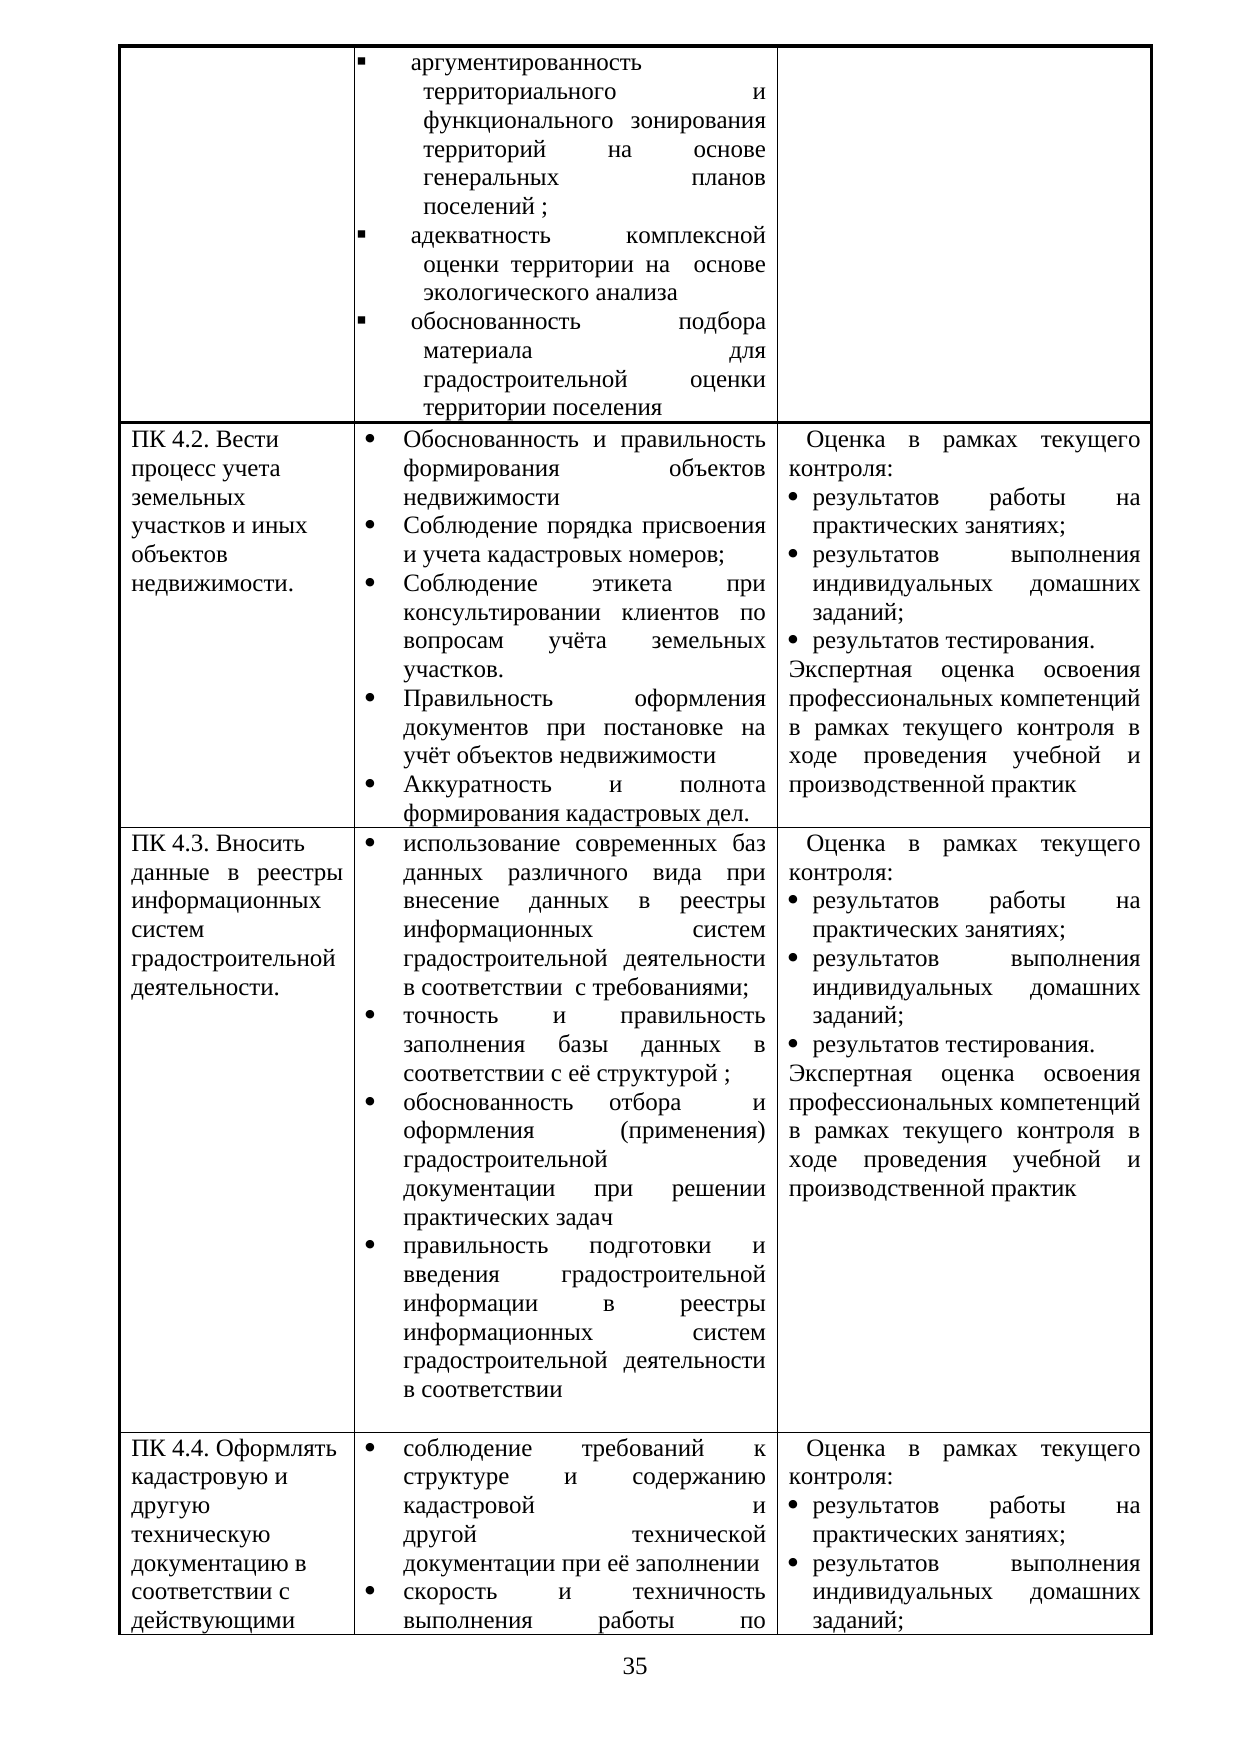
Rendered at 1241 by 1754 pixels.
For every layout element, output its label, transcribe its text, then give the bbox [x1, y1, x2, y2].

table_cell использование современных баз данных различного вида при внесение данных в реестры информационных систем градостроительной деятельности в соответствии с требованиями; точность и правильность заполнения базы данных в соответствии с её структурой ; обоснованность отбора и оформления (применения) градостроительной документации при решении практических задач правильность подготовки и введения градостроительной информации в реестры информационных систем градостроительной деятельности в соответствии [355, 828, 777, 1432]
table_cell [355, 1433, 777, 1634]
table_cell ПК 4.2. Вести процесс учета земельных участков и иных объектов недвижимости. [121, 424, 354, 827]
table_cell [778, 48, 1150, 421]
table_cell ПК 4.3. Вносить данные в реестры информационных систем градостроительной деятельности. [121, 828, 354, 1432]
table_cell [778, 1433, 1150, 1634]
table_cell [121, 1433, 354, 1634]
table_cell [121, 48, 354, 421]
table_cell Обоснованность и правильность формирования объектов недвижимости Соблюдение порядка присвоения и учета кадастровых номеров; Соблюдение этикета при консультировании клиентов по вопросам учёта земельных участков. Правильность оформления документов при постановке на учёт объектов недвижимости Аккуратность и полнота формирования кадастровых дел. [355, 424, 777, 827]
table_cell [355, 48, 777, 421]
